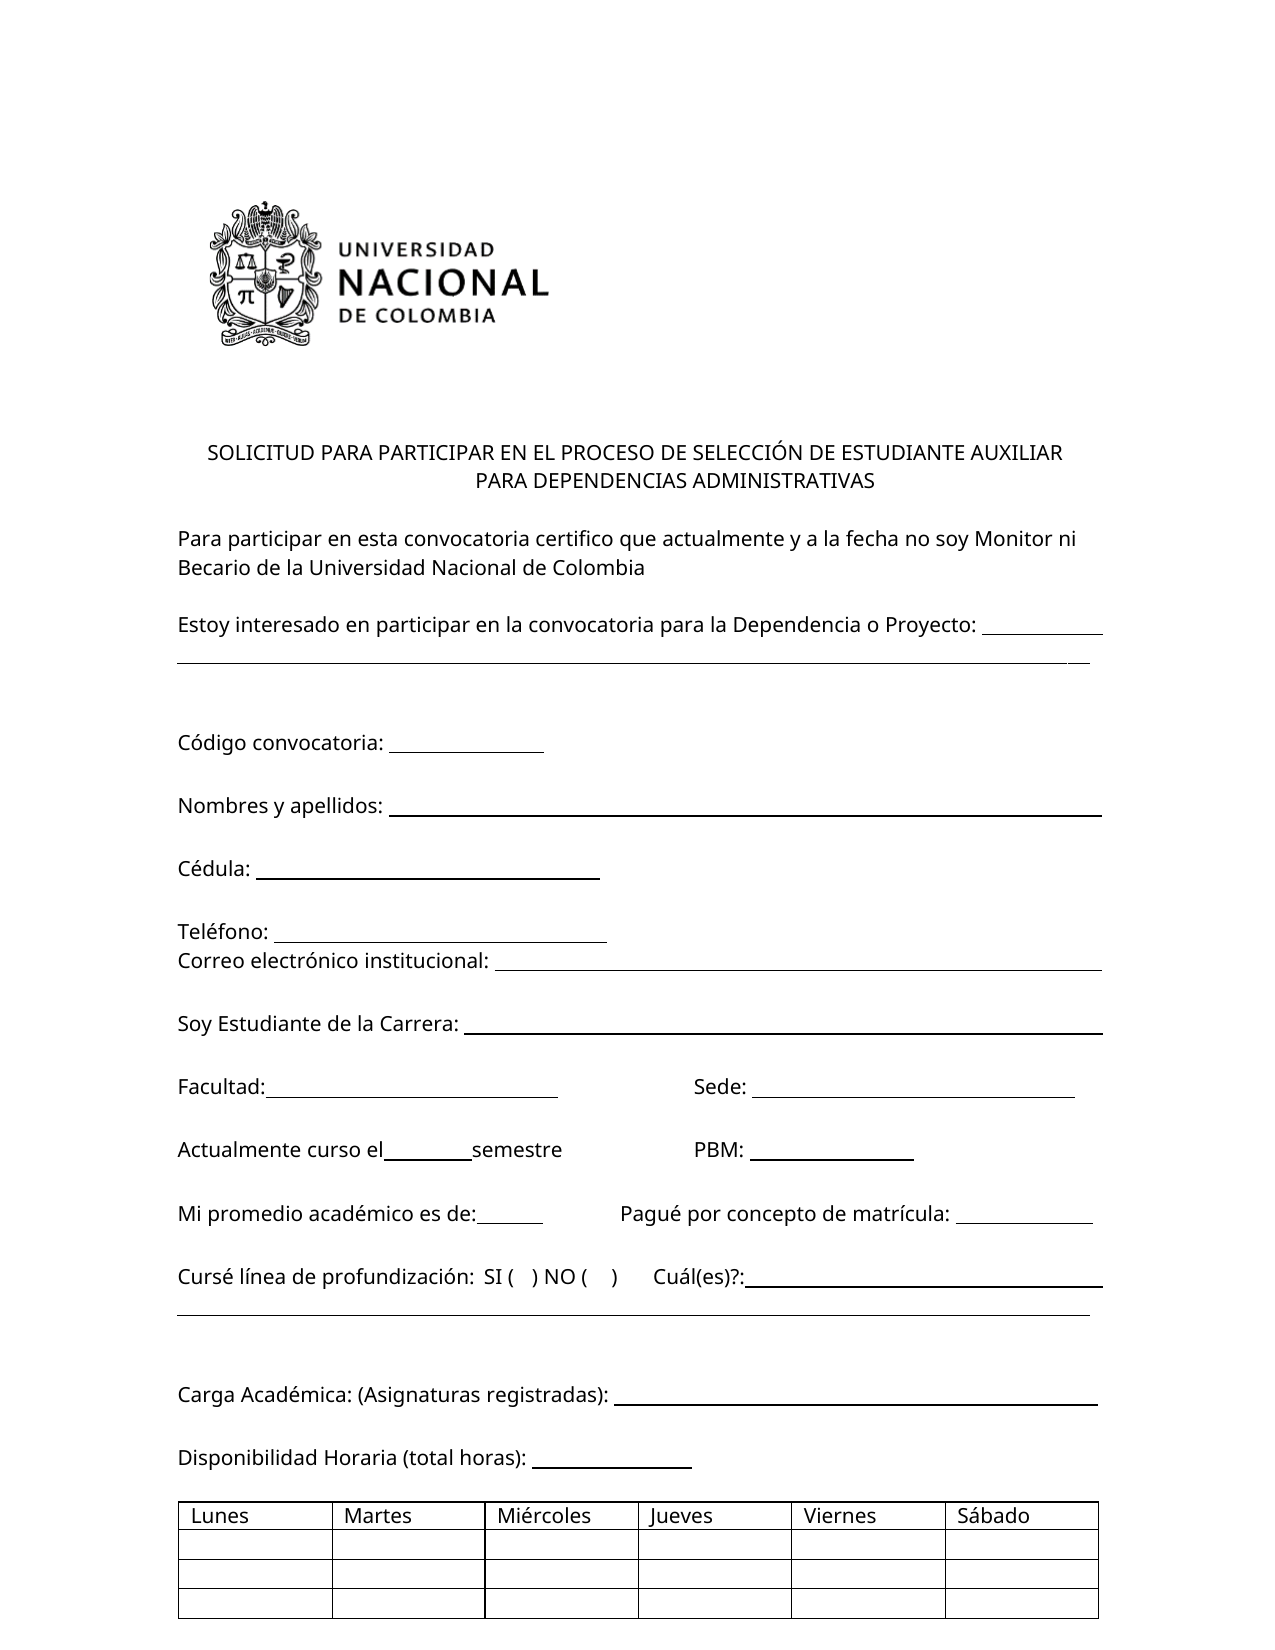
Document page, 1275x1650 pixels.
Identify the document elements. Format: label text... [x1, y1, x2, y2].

picture [209, 201, 549, 347]
table_cell [792, 1530, 945, 1559]
table_header Jueves [639, 1503, 791, 1529]
text Correo electrónico institucional: [177, 946, 1248, 974]
text Cursé línea de profundización: SI ( ) NO ( ) Cuál(es)?: [177, 1262, 1248, 1290]
table_cell [486, 1589, 638, 1618]
table_cell [486, 1560, 638, 1588]
table_cell [179, 1530, 332, 1559]
text Nombres y apellidos: [177, 791, 1248, 819]
table_cell [486, 1530, 638, 1559]
text Facultad: Sede: [177, 1072, 1248, 1101]
table_cell [179, 1560, 332, 1588]
table_cell [333, 1530, 484, 1559]
table_header Martes [333, 1503, 484, 1529]
text Teléfono: [177, 917, 1248, 946]
table_cell [792, 1560, 945, 1588]
table_cell [946, 1530, 1098, 1559]
table_header Sábado [946, 1503, 1098, 1529]
table_cell [179, 1589, 332, 1618]
table_header Lunes [179, 1503, 332, 1529]
table_cell [946, 1589, 1098, 1618]
table_cell [333, 1589, 484, 1618]
table_cell [333, 1560, 484, 1588]
text Carga Académica: (Asignaturas registradas): [177, 1380, 1248, 1408]
table_cell [792, 1589, 945, 1618]
table_cell [639, 1589, 791, 1618]
text Estoy interesado en participar en la convocatoria para la Dependencia o Proyecto: [177, 610, 1248, 638]
text Mi promedio académico es de: Pagué por concepto de matrícula: [177, 1199, 1248, 1227]
text Para participar en esta convocatoria certifico que actualmente y a la fecha no soy Monitor ni Becario de la Universidad Nacional de Colombia [177, 524, 1116, 581]
text Soy Estudiante de la Carrera: [177, 1009, 1248, 1037]
text SOLICITUD PARA PARTICIPAR EN EL PROCESO DE SELECCIÓN DE ESTUDIANTE AUXILIAR PARA DEPENDENCIAS ADMINISTRATIVAS [207, 438, 1070, 495]
table_cell [639, 1530, 791, 1559]
text Cédula: [177, 854, 1248, 882]
table_header Miércoles [486, 1503, 638, 1529]
text Actualmente curso el semestre PBM: [177, 1135, 1248, 1164]
table_cell [639, 1560, 791, 1588]
text Disponibilidad Horaria (total horas): [177, 1443, 1248, 1472]
text Código convocatoria: [177, 728, 1248, 756]
table_cell [946, 1560, 1098, 1588]
table_header Viernes [792, 1503, 945, 1529]
